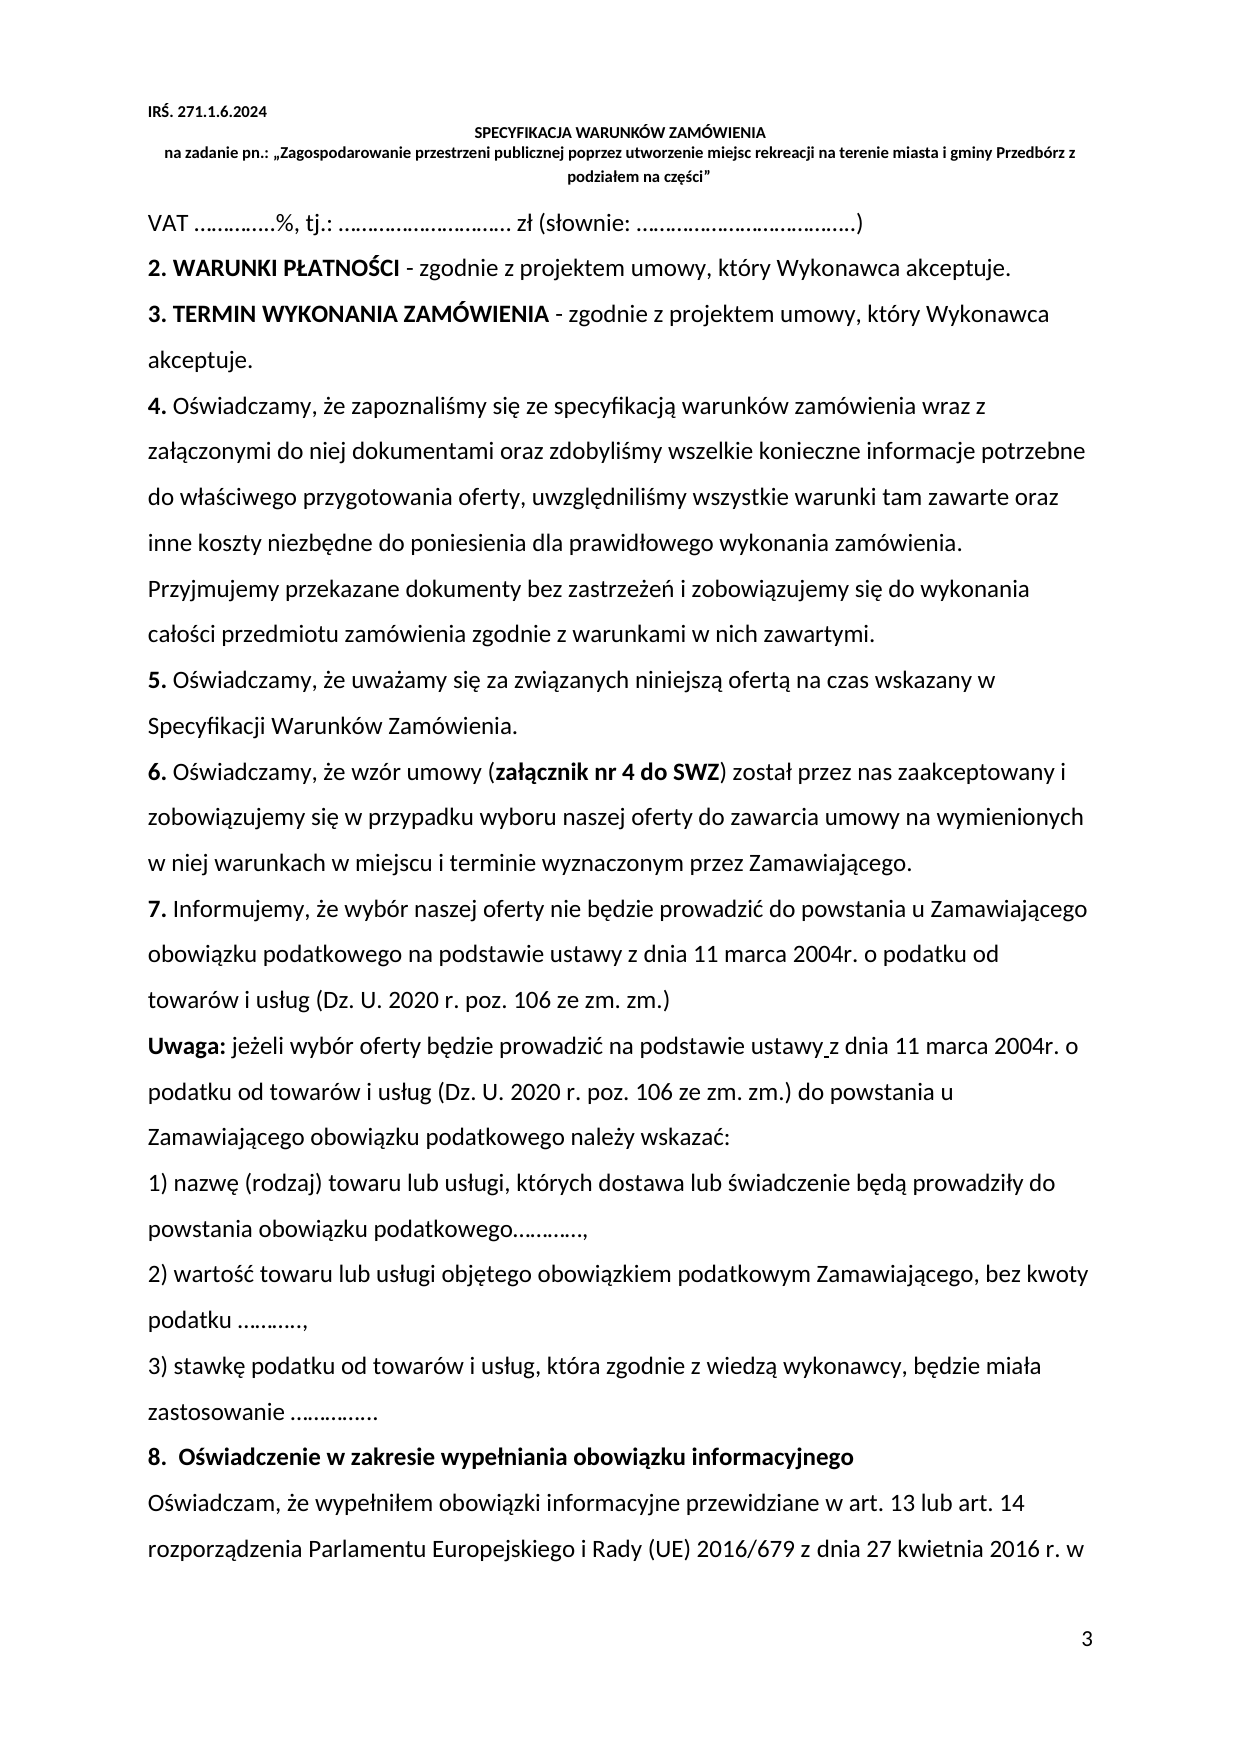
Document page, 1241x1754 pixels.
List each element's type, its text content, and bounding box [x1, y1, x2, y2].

text Przyjmujemy przekazane dokumenty bez zastrzeżeń i zobowiązujemy się do wykonania całości przedmiotu zamówienia zgodnie z warunkami w nich zawartymi. [148, 573, 1093, 649]
text 7. Informujemy, że wybór naszej oferty nie będzie prowadzić do powstania u Zamawiającego obowiązku podatkowego na podstawie ustawy z dnia 11 marca 2004r. o podatku od towarów i usług (Dz. U. 2020 r. poz. 106 ze zm. zm.) [148, 893, 1093, 1015]
text VAT …………..%, tj.: ………………………… zł (słownie: ………………………………..) [148, 207, 1093, 237]
text 2. WARUNKI PŁATNOŚCI - zgodnie z projektem umowy, który Wykonawca akceptuje. [148, 253, 1093, 283]
text 8. Oświadczenie w zakresie wypełniania obowiązku informacyjnego [148, 1442, 1093, 1472]
text Uwaga: jeżeli wybór oferty będzie prowadzić na podstawie ustawy z dnia 11 marca 2004r. o podatku od towarów i usług (Dz. U. 2020 r. poz. 106 ze zm. zm.) do powstania u Zamawiającego obowiązku podatkowego należy wskazać: 1) nazwę (rodzaj) towaru lub usługi, których dostawa lub świadczenie będą prowadziły do powstania obowiązku podatkowego…………, 2) wartość towaru lub usługi objętego obowiązkiem podatkowym Zamawiającego, bez kwoty podatku ……….., 3) stawkę podatku od towarów i usług, która zgodnie z wiedzą wykonawcy, będzie miała zastosowanie …………... [148, 1030, 1093, 1426]
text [148, 1487, 1093, 1563]
text 6. Oświadczamy, że wzór umowy (załącznik nr 4 do SWZ) został przez nas zaakceptowany i zobowiązujemy się w przypadku wyboru naszej oferty do zawarcia umowy na wymienionych w niej warunkach w miejscu i terminie wyznaczonym przez Zamawiającego. [148, 756, 1093, 878]
text 5. Oświadczamy, że uważamy się za związanych niniejszą ofertą na czas wskazany w Specyfikacji Warunków Zamówienia. [148, 664, 1093, 740]
text 4. Oświadczamy, że zapoznaliśmy się ze specyfikacją warunków zamówienia wraz z załączonymi do niej dokumentami oraz zdobyliśmy wszelkie konieczne informacje potrzebne do właściwego przygotowania oferty, uwzględniliśmy wszystkie warunki tam zawarte oraz inne koszty niezbędne do poniesienia dla prawidłowego wykonania zamówienia. [148, 390, 1093, 557]
text 3. TERMIN WYKONANIA ZAMÓWIENIA - zgodnie z projektem umowy, który Wykonawca akceptuje. [148, 298, 1093, 374]
